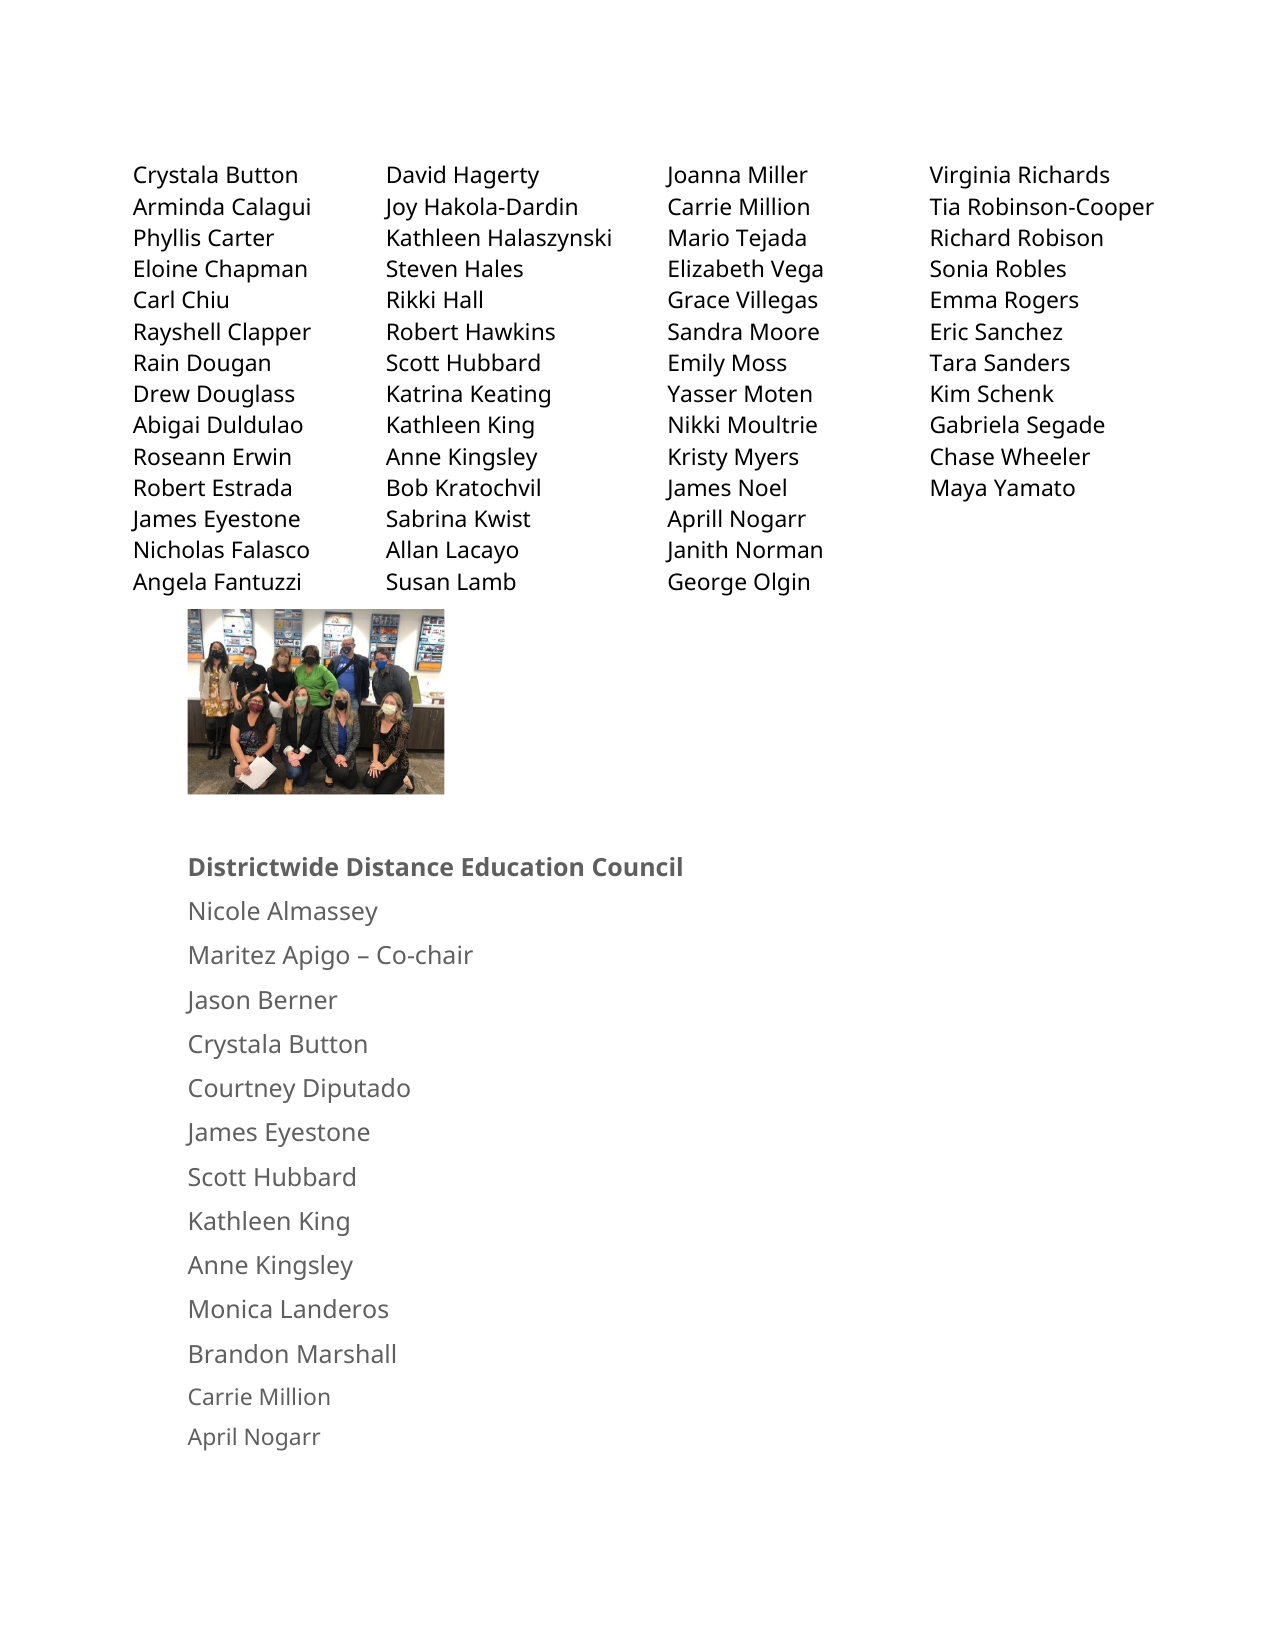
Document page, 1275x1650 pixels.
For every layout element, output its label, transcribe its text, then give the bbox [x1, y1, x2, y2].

text Anne Kingsley [187, 1248, 1087, 1282]
text Scott Hubbard [187, 1159, 1087, 1193]
text Monica Landeros [187, 1292, 1087, 1326]
text Jason Berner [187, 982, 1087, 1016]
subtitle Districtwide Distance Education Council [187, 849, 1087, 883]
text Kathleen King [187, 1204, 1087, 1238]
text Maritez Apigo – Co-chair [187, 938, 1087, 972]
text April Nogarr [187, 1421, 1087, 1453]
picture [187, 609, 445, 795]
text Nicole Almassey [187, 894, 1087, 928]
text Courtney Diputado [187, 1071, 1087, 1105]
text Brandon Marshall [187, 1336, 1087, 1371]
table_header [656, 159, 918, 609]
text Carrie Million [187, 1381, 1087, 1412]
text James Eyestone [187, 1115, 1087, 1149]
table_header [918, 159, 1190, 609]
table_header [374, 159, 656, 609]
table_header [121, 159, 374, 609]
text Crystala Button [187, 1027, 1087, 1061]
